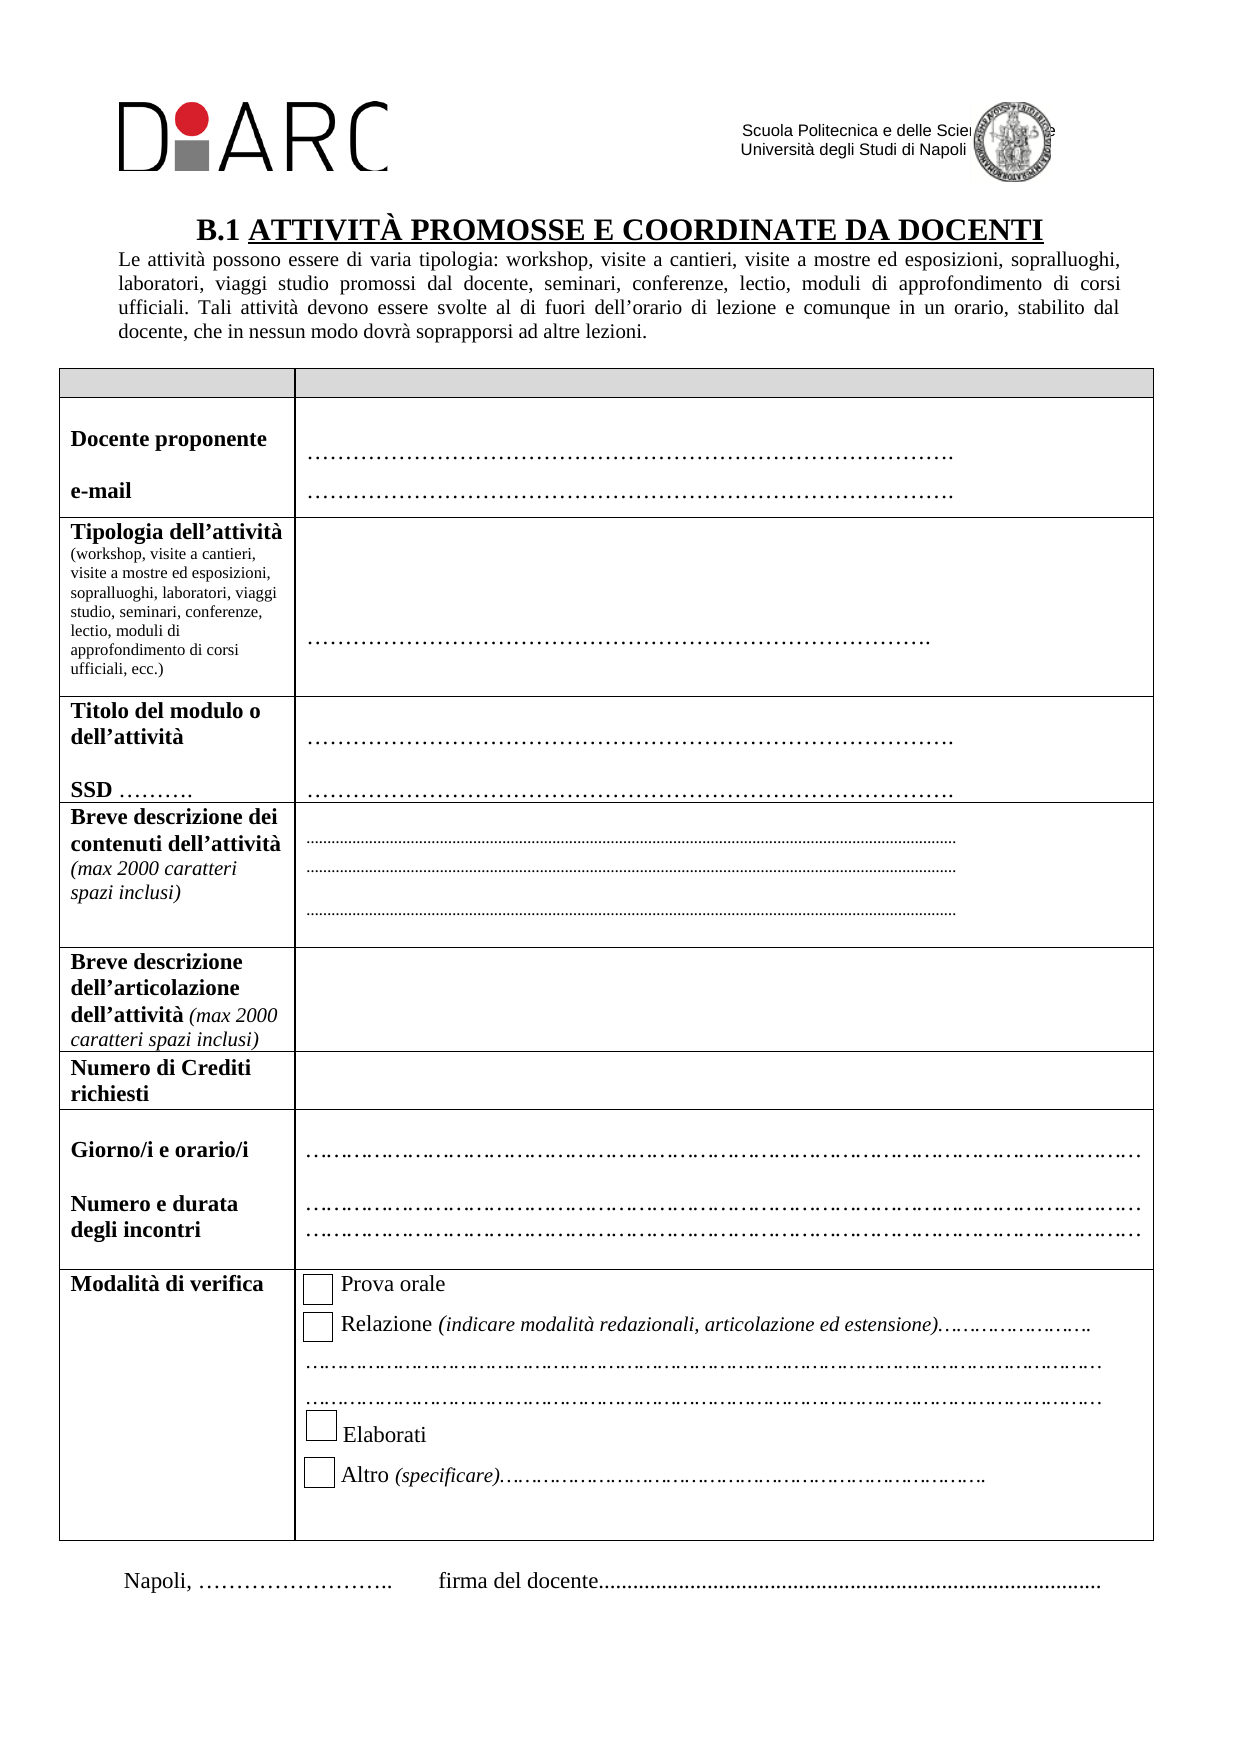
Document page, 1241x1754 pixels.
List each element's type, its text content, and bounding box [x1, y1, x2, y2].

table_header [60, 369, 294, 397]
table_cell Tipologia dell’attività (workshop, visite a cantieri, visite a mostre ed esposizioni, sopralluoghi, laboratori, viaggi studio, seminari, conferenze, lectio, moduli di approfondimento di corsi ufficiali, ecc.) [60, 518, 294, 696]
picture [969, 102, 1050, 180]
text Le attività possono essere di varia tipologia: workshop, visite a cantieri, visite a mostre ed esposizioni, sopralluoghi, laboratori, viaggi studio promossi dal docente, seminari, conferenze, lectio, moduli di approfondimento di corsi ufficiali. Tali attività devono essere svolte al di fuori dell’orario di lezione e comunque in un orario, stabilito dal docente, che in nessun modo dovrà soprapporsi ad altre lezioni. [118, 247, 1122, 343]
table_cell [296, 948, 1153, 1051]
table_cell ………………………………………………………………………. [296, 518, 1153, 696]
text B.1 ATTIVITÀ PROMOSSE E COORDINATE DA DOCENTI [118, 211, 1122, 247]
table_cell [296, 1052, 1153, 1108]
table_header [296, 369, 1153, 397]
table_cell ………………………………………………………………………………………………………………………………………… ………………………………………………………………………………………………………………………………………… ………………………………………………………………………………………………………………………………………… [296, 803, 1153, 947]
table_cell Breve descrizione dell’articolazione dell’attività (max 2000 caratteri spazi inclusi) [60, 948, 294, 1051]
table_cell Numero di Crediti richiesti [60, 1052, 294, 1108]
table_cell Giorno/i e orario/i Numero e durata degli incontri [60, 1110, 294, 1269]
table_cell …………………………………………………………………………. …………………………………………………………………………. [296, 697, 1153, 802]
table_cell Prova orale Relazione (indicare modalità redazionali, articolazione ed estensione)……………………. ………………………………………………………………………………………………………………… ………………………………………………………………………………………………………………… Elaborati Altro (specificare)……………………………………………………………………. [296, 1270, 1153, 1540]
table_cell Docente proponente e-mail [60, 398, 294, 517]
table_cell Breve descrizione dei contenuti dell’attività (max 2000 caratteri spazi inclusi) [60, 803, 294, 947]
table_cell …………………………………………………………………………. …………………………………………………………………………. [296, 398, 1153, 517]
table_cell Titolo del modulo o dell’attività SSD ………. [60, 697, 294, 802]
text Napoli, …………………….. firma del docente........................................................................................ [118, 1567, 1122, 1593]
table_cell Modalità di verifica [60, 1270, 294, 1540]
table_cell …………………………………………………………………………………………………………… …………………………………………………………………………………………………………… …………………………………………………………………………………………………………… [296, 1110, 1153, 1269]
